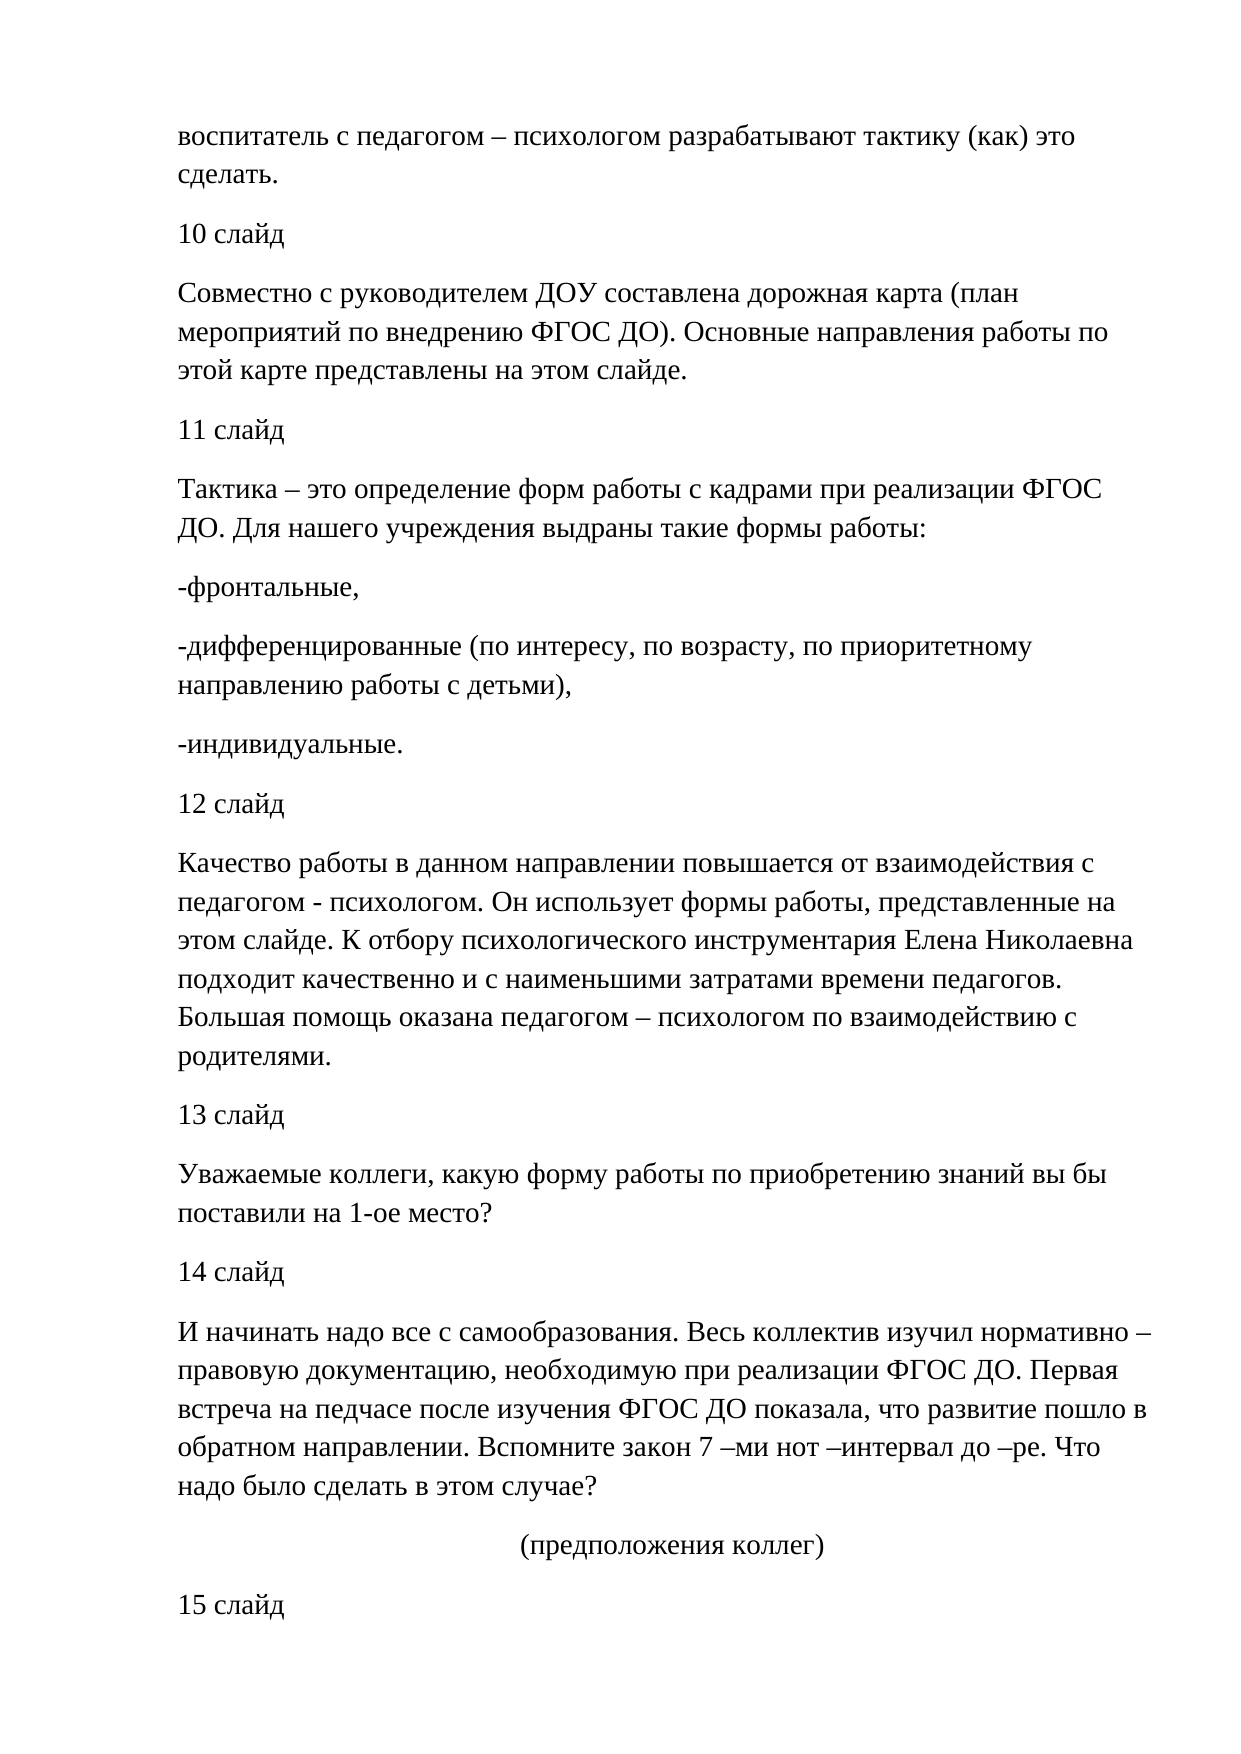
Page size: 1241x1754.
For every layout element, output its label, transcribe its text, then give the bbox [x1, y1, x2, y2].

text 12 слайд [177, 786, 1152, 819]
text Тактика – это определение форм работы с кадрами при реализации ФГОС ДО. Для нашего учреждения выдраны такие формы работы: [177, 471, 1152, 543]
text Качество работы в данном направлении повышается от взаимодействия с педагогом - психологом. Он использует формы работы, представленные на этом слайде. К отбору психологического инструментария Елена Николаевна подходит качественно и с наименьшими затратами времени педагогов. Большая помощь оказана педагогом – психологом по взаимодействию с родителями. [177, 845, 1152, 1071]
text 10 слайд [177, 216, 1152, 249]
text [177, 118, 1152, 190]
text Уважаемые коллеги, какую форму работы по приобретению знаний вы бы поставили на 1-ое место? [177, 1157, 1152, 1229]
text 13 слайд [177, 1097, 1152, 1131]
text -фронтальные, [177, 569, 1152, 603]
text И начинать надо все с самообразования. Весь коллектив изучил нормативно – правовую документацию, необходимую при реализации ФГОС ДО. Первая встреча на педчасе после изучения ФГОС ДО показала, что развитие пошло в обратном направлении. Вспомните закон 7 –ми нот –интервал до –ре. Что надо было сделать в этом случае? [177, 1314, 1152, 1502]
text 14 слайд [177, 1254, 1152, 1288]
text Совместно с руководителем ДОУ составлена дорожная карта (план мероприятий по внедрению ФГОС ДО). Основные направления работы по этой карте представлены на этом слайде. [177, 275, 1152, 386]
text -дифференцированные (по интересу, по возрасту, по приоритетному направлению работы с детьми), [177, 628, 1152, 701]
text 15 слайд [177, 1587, 1152, 1620]
text (предположения коллег) [177, 1527, 1152, 1561]
text -индивидуальные. [177, 726, 1152, 760]
text 11 слайд [177, 412, 1152, 445]
